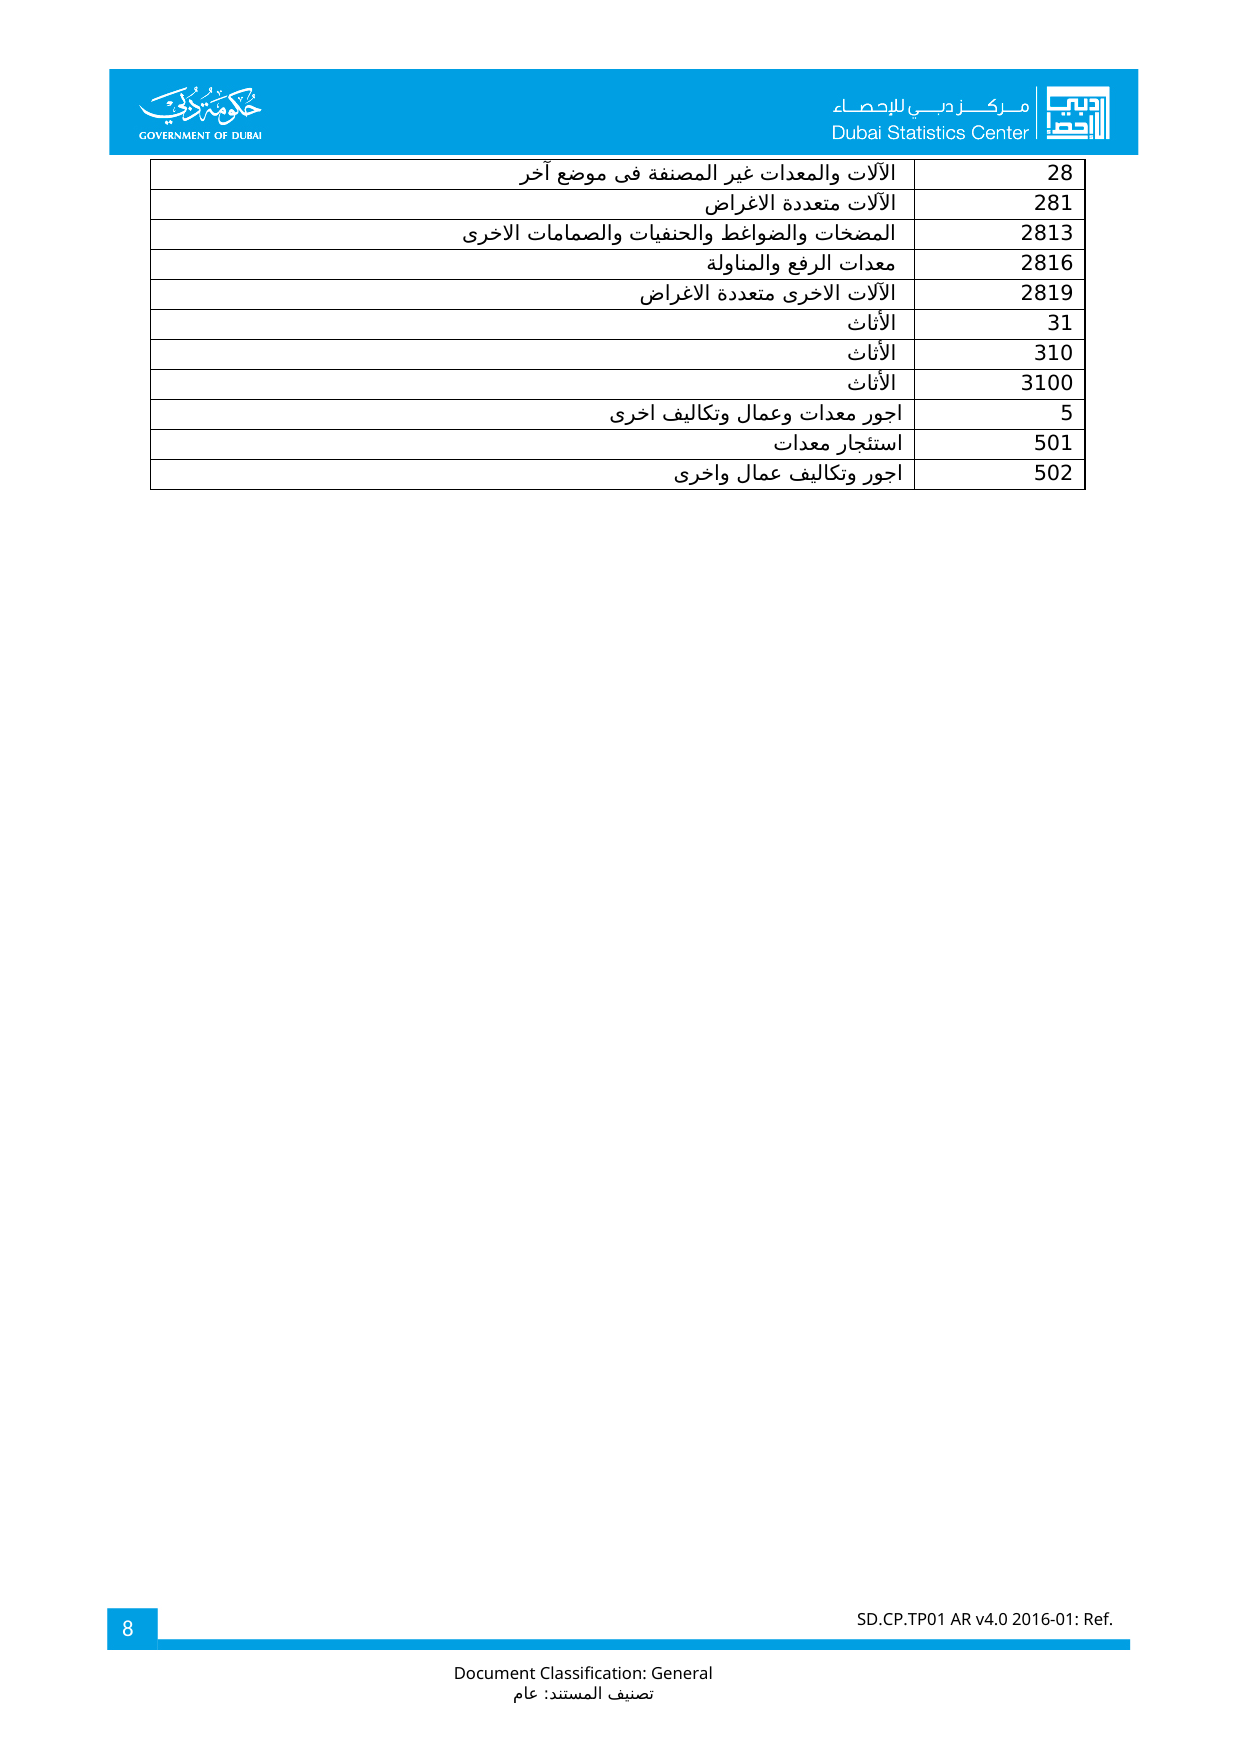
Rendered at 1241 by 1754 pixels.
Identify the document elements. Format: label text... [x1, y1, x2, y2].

table_cell الأثاث [151, 370, 914, 399]
picture [1048, 87, 1109, 138]
picture [106, 1604, 1131, 1653]
picture [231, 99, 240, 110]
table_cell 3100 [915, 370, 1084, 399]
table_cell 5 [915, 400, 1084, 429]
table_cell 501 [915, 430, 1084, 459]
table_cell 2816 [915, 250, 1084, 279]
picture [1090, 99, 1098, 110]
table_cell استئجار معدات [151, 430, 914, 459]
table_cell اجور وتكاليف عمال واخرى [151, 460, 914, 489]
table_cell 2813 [915, 220, 1084, 249]
table_cell 28 [915, 160, 1084, 189]
table_cell معدات الرفع والمناولة [151, 250, 914, 279]
picture [1096, 99, 1103, 138]
table_cell الآلات متعددة الاغراض [151, 190, 914, 219]
table_cell اجور معدات وعمال وتكاليف اخرى [151, 400, 914, 429]
table_cell الآلات الاخرى متعددة الاغراض [151, 280, 914, 309]
table_cell 502 [915, 460, 1084, 489]
table_cell المضخات والضواغط والحنفيات والصمامات الاخرى [151, 220, 914, 249]
table_cell الأثاث [151, 340, 914, 369]
table_cell 31 [915, 310, 1084, 339]
table_cell 281 [915, 190, 1084, 219]
picture [1053, 123, 1087, 133]
table_cell الأثاث [151, 310, 914, 339]
table_cell 310 [915, 340, 1084, 369]
table_cell الآلات والمعدات غير المصنفة فى موضع آخر [151, 160, 914, 189]
table_cell 2819 [915, 280, 1084, 309]
